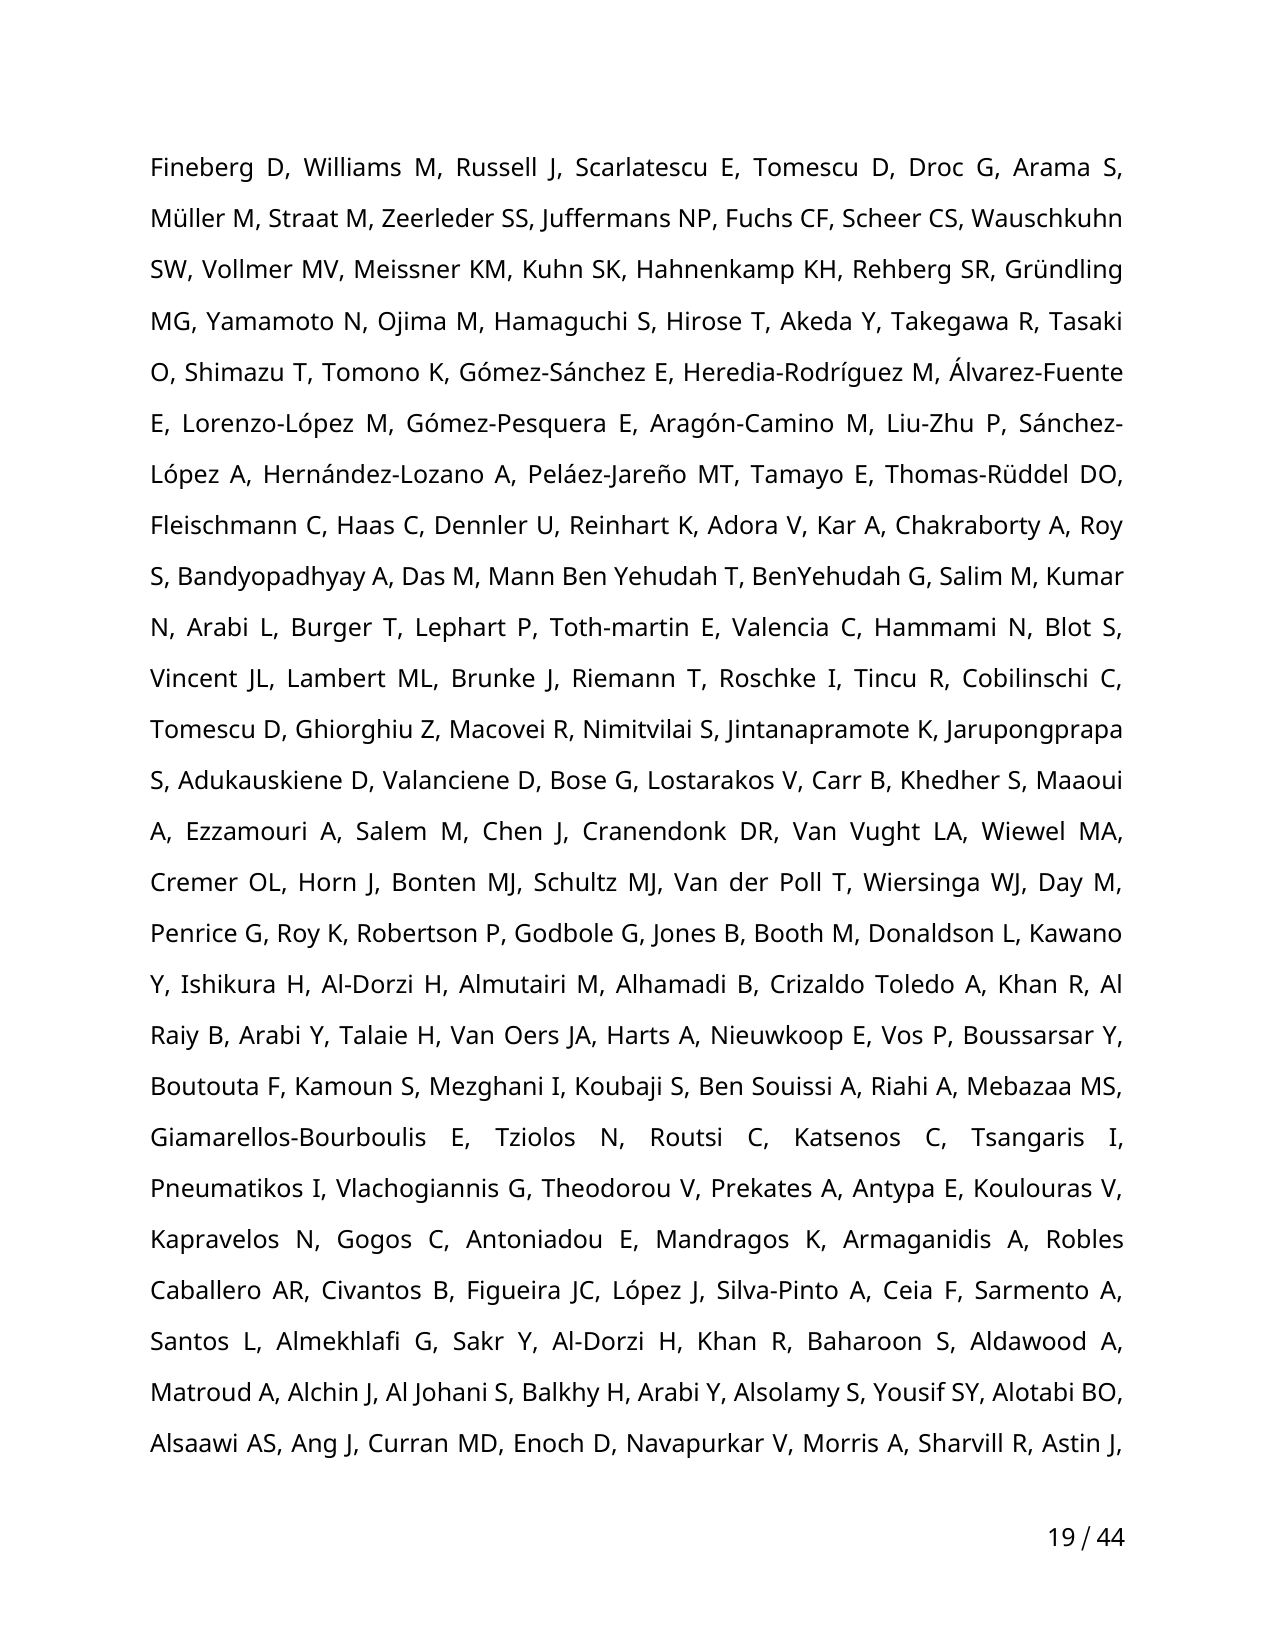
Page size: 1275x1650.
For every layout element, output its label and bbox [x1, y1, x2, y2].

text [150, 150, 1125, 1460]
